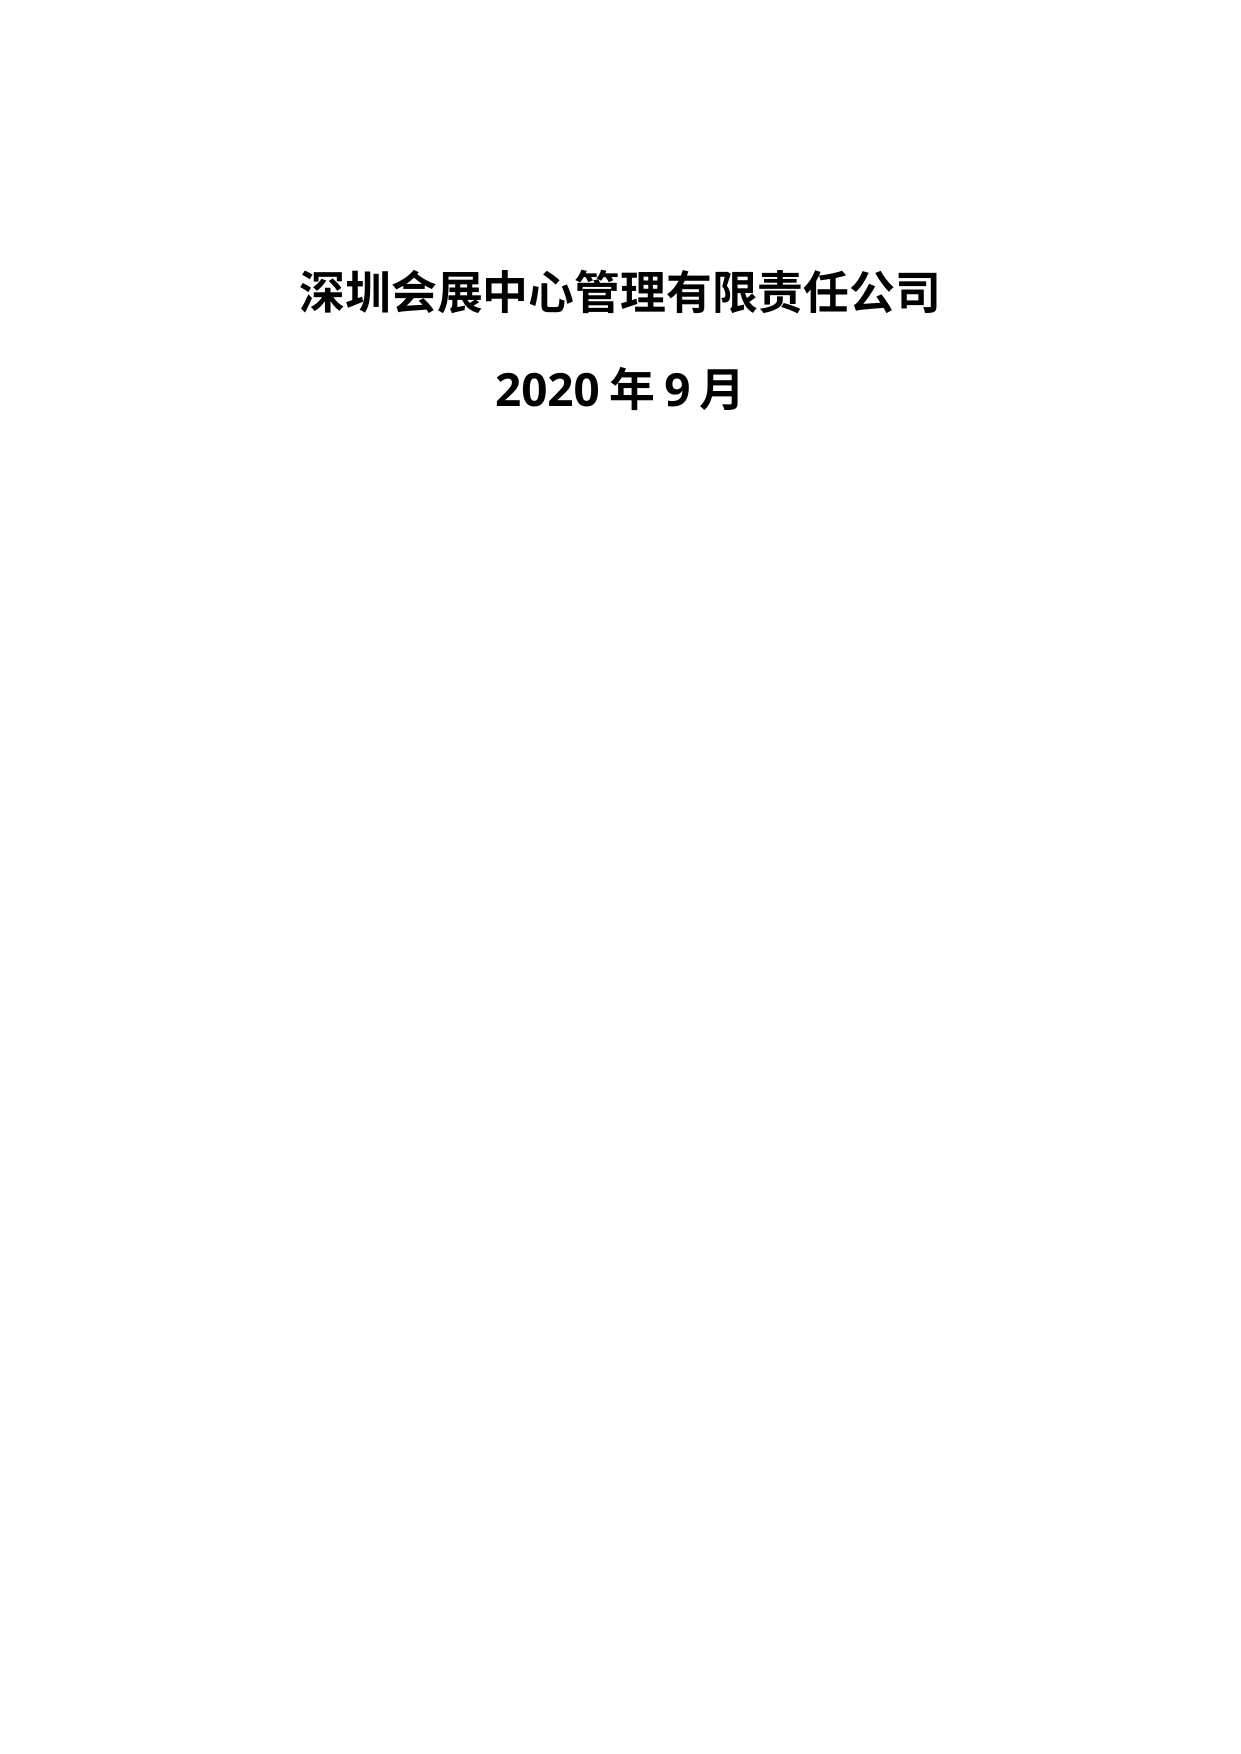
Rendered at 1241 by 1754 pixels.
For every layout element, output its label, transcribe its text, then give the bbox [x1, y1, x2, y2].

text 2020年9月 [187, 338, 1053, 435]
text 深圳会展中心管理有限责任公司 [187, 240, 1053, 338]
